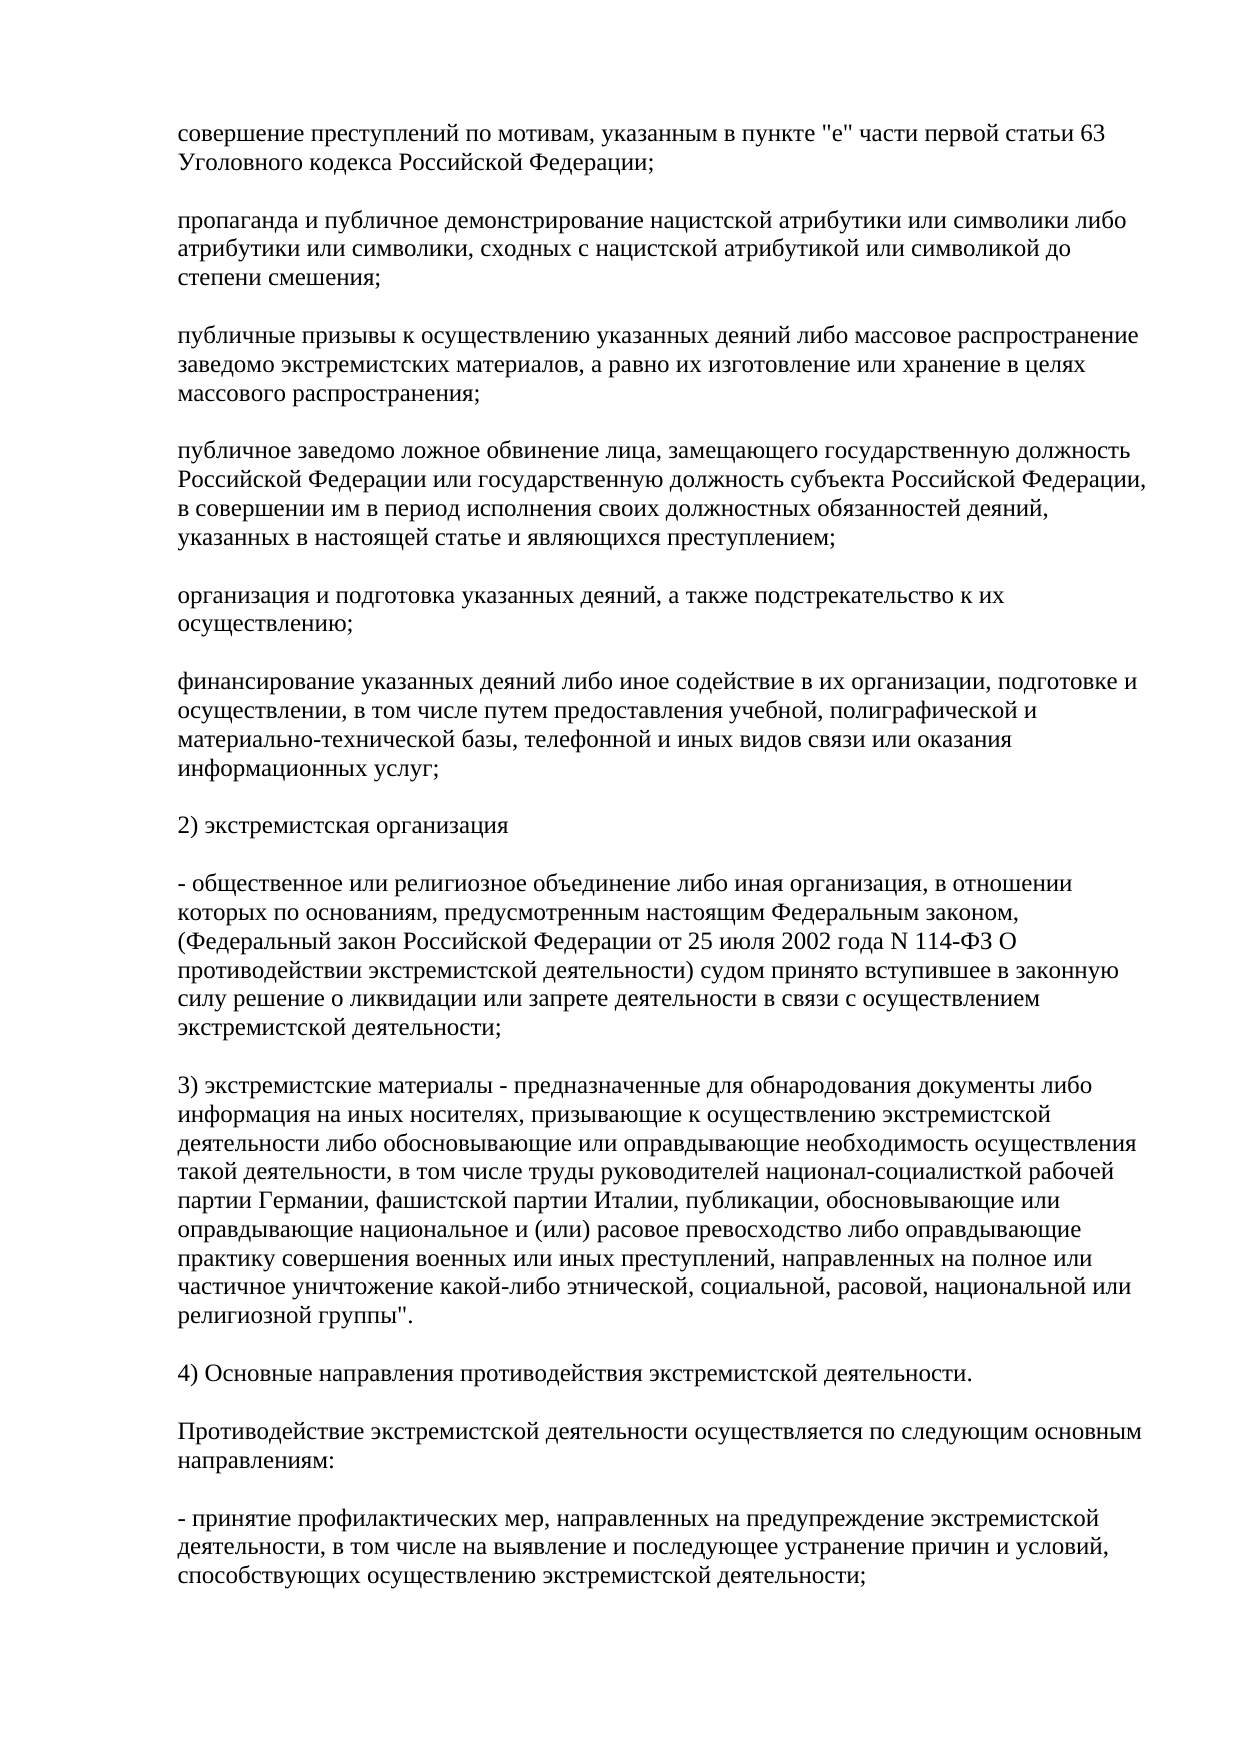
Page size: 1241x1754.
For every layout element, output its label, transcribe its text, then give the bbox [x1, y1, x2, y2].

text финансирование указанных деяний либо иное содействие в их организации, подготовке и осуществлении, в том числе путем предоставления учебной, полиграфической и материально-технической базы, телефонной и иных видов связи или оказания информационных услуг; [177, 666, 1152, 781]
text совершение преступлений по мотивам, указанным в пункте "е" части первой статьи 63 Уголовного кодекса Российской Федерации; [177, 118, 1152, 176]
text Противодействие экстремистской деятельности осуществляется по следующим основным направлениям: [177, 1416, 1152, 1473]
text публичные призывы к осуществлению указанных деяний либо массовое распространение заведомо экстремистских материалов, а равно их изготовление или хранение в целях массового распространения; [177, 320, 1152, 406]
text организация и подготовка указанных деяний, а также подстрекательство к их осуществлению; [177, 580, 1152, 637]
text - общественное или религиозное объединение либо иная организация, в отношении которых по основаниям, предусмотренным настоящим Федеральным законом, (Федеральный закон Российской Федерации от 25 июля 2002 года N 114-ФЗ О противодействии экстремистской деятельности) судом принято вступившее в законную силу решение о ликвидации или запрете деятельности в связи с осуществлением экстремистской деятельности; [177, 868, 1152, 1041]
text публичное заведомо ложное обвинение лица, замещающего государственную должность Российской Федерации или государственную должность субъекта Российской Федерации, в совершении им в период исполнения своих должностных обязанностей деяний, указанных в настоящей статье и являющихся преступлением; [177, 436, 1152, 551]
text - принятие профилактических мер, направленных на предупреждение экстремистской деятельности, в том числе на выявление и последующее устранение причин и условий, способствующих осуществлению экстремистской деятельности; [177, 1503, 1152, 1589]
text 3) экстремистские материалы - предназначенные для обнародования документы либо информация на иных носителях, призывающие к осуществлению экстремистской деятельности либо обосновывающие или оправдывающие необходимость осуществления такой деятельности, в том числе труды руководителей национал-социалисткой рабочей партии Германии, фашистской партии Италии, публикации, обосновывающие или оправдывающие национальное и (или) расовое превосходство либо оправдывающие практику совершения военных или иных преступлений, направленных на полное или частичное уничтожение какой-либо этнической, социальной, расовой, национальной или религиозной группы". [177, 1070, 1152, 1329]
text 2) экстремистская организация [177, 811, 1152, 839]
text 4) Основные направления противодействия экстремистской деятельности. [177, 1358, 1152, 1387]
text пропаганда и публичное демонстрирование нацистской атрибутики или символики либо атрибутики или символики, сходных с нацистской атрибутикой или символикой до степени смешения; [177, 205, 1152, 291]
